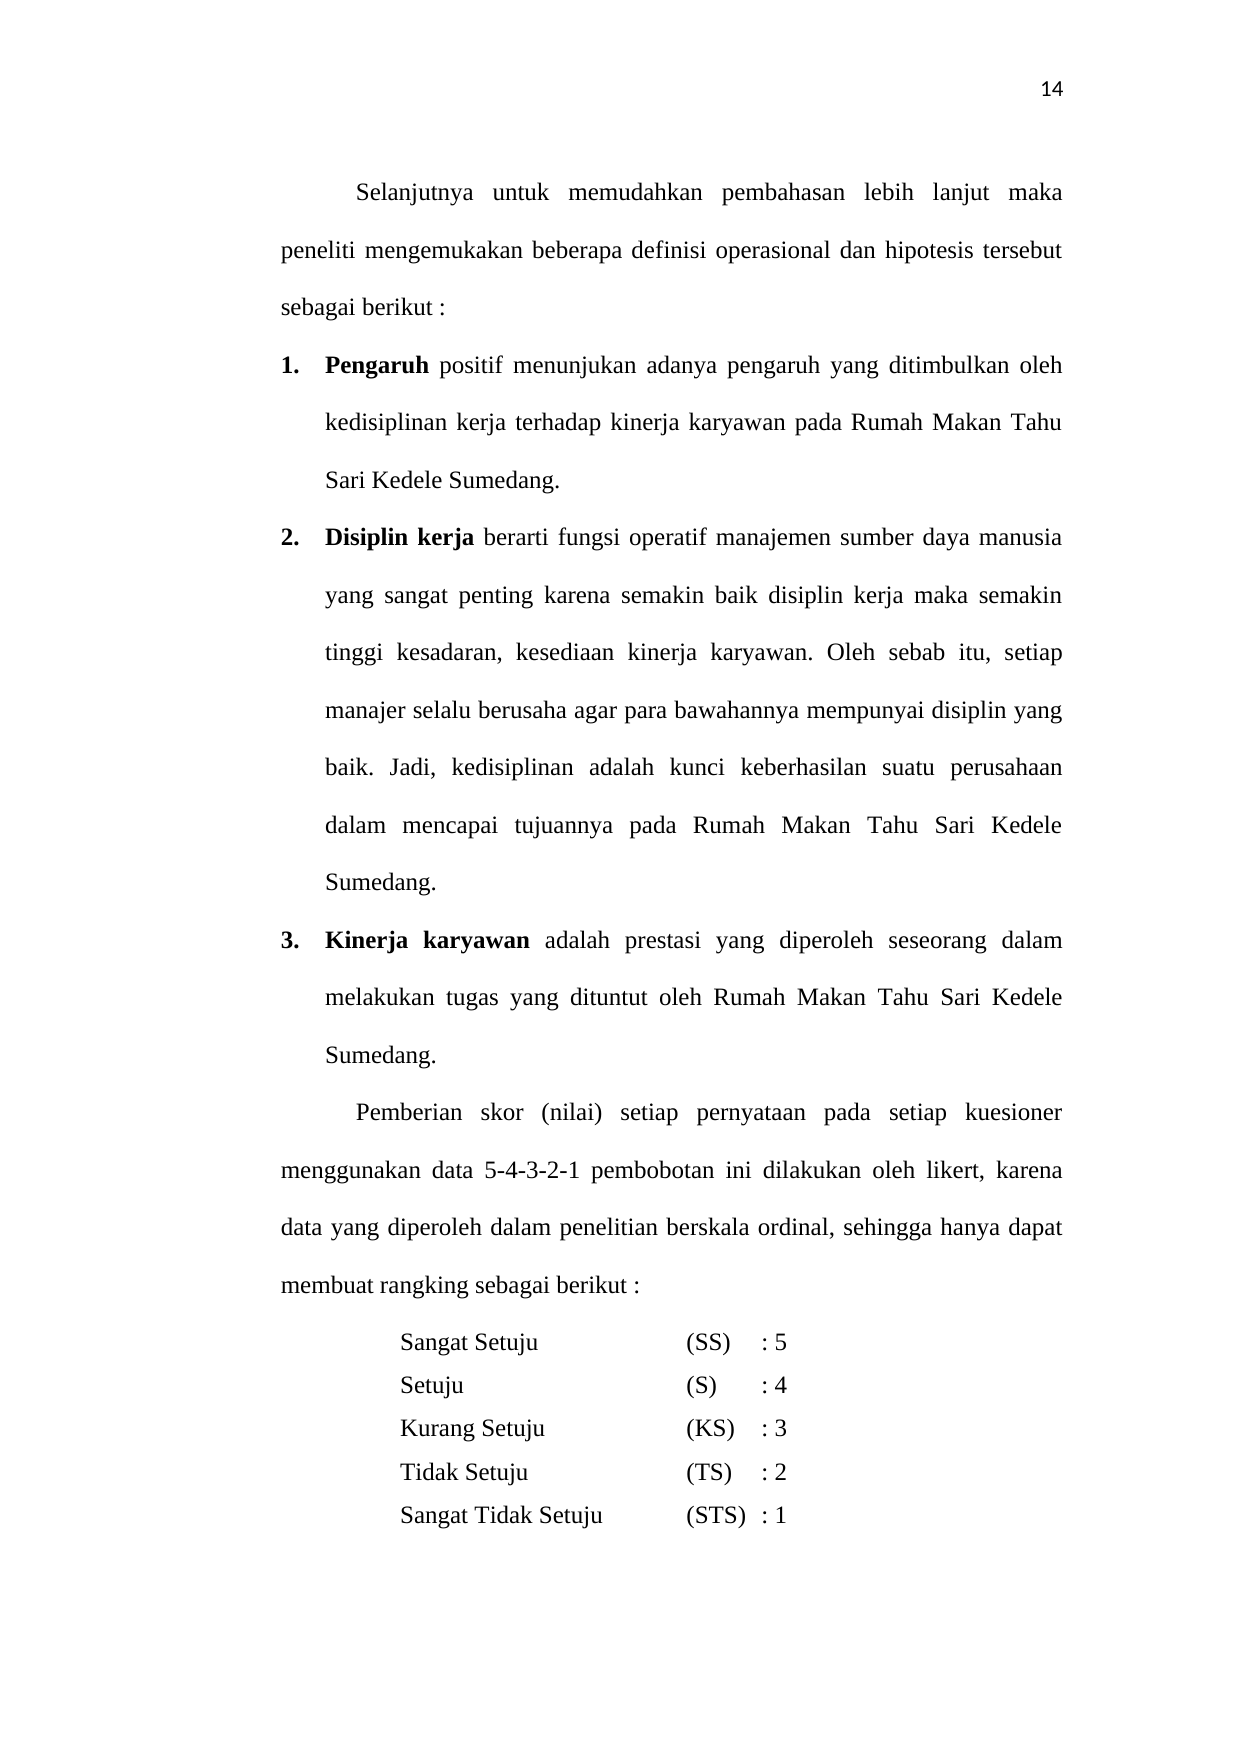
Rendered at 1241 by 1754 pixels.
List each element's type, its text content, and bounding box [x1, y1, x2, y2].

list Kinerja karyawan adalah prestasi yang diperoleh seseorang dalam melakukan tugas yang dituntut oleh Rumah Makan Tahu Sari Kedele Sumedang. [281, 925, 1063, 1068]
text Kurang Setuju (KS) : 3 [325, 1413, 1063, 1442]
text Pemberian skor (nilai) setiap pernyataan pada setiap kuesioner menggunakan data 5-4-3-2-1 pembobotan ini dilakukan oleh likert, karena data yang diperoleh dalam penelitian berskala ordinal, sehingga hanya dapat membuat rangking sebagai berikut : [281, 1097, 1063, 1298]
text Selanjutnya untuk memudahkan pembahasan lebih lanjut maka peneliti mengemukakan beberapa definisi operasional dan hipotesis tersebut sebagai berikut : [281, 177, 1063, 321]
list Disiplin kerja berarti fungsi operatif manajemen sumber daya manusia yang sangat penting karena semakin baik disiplin kerja maka semakin tinggi kesadaran, kesediaan kinerja karyawan. Oleh sebab itu, setiap manajer selalu berusaha agar para bawahannya mempunyai disiplin yang baik. Jadi, kedisiplinan adalah kunci keberhasilan suatu perusahaan dalam mencapai tujuannya pada Rumah Makan Tahu Sari Kedele Sumedang. [281, 522, 1063, 896]
text Setuju (S) : 4 [325, 1370, 1063, 1399]
list Pengaruh positif menunjukan adanya pengaruh yang ditimbulkan oleh kedisiplinan kerja terhadap kinerja karyawan pada Rumah Makan Tahu Sari Kedele Sumedang. [281, 350, 1063, 493]
text Sangat Tidak Setuju (STS) : 1 [325, 1500, 1063, 1528]
text Tidak Setuju (TS) : 2 [325, 1457, 1063, 1485]
text Sangat Setuju (SS) : 5 [325, 1327, 1063, 1356]
